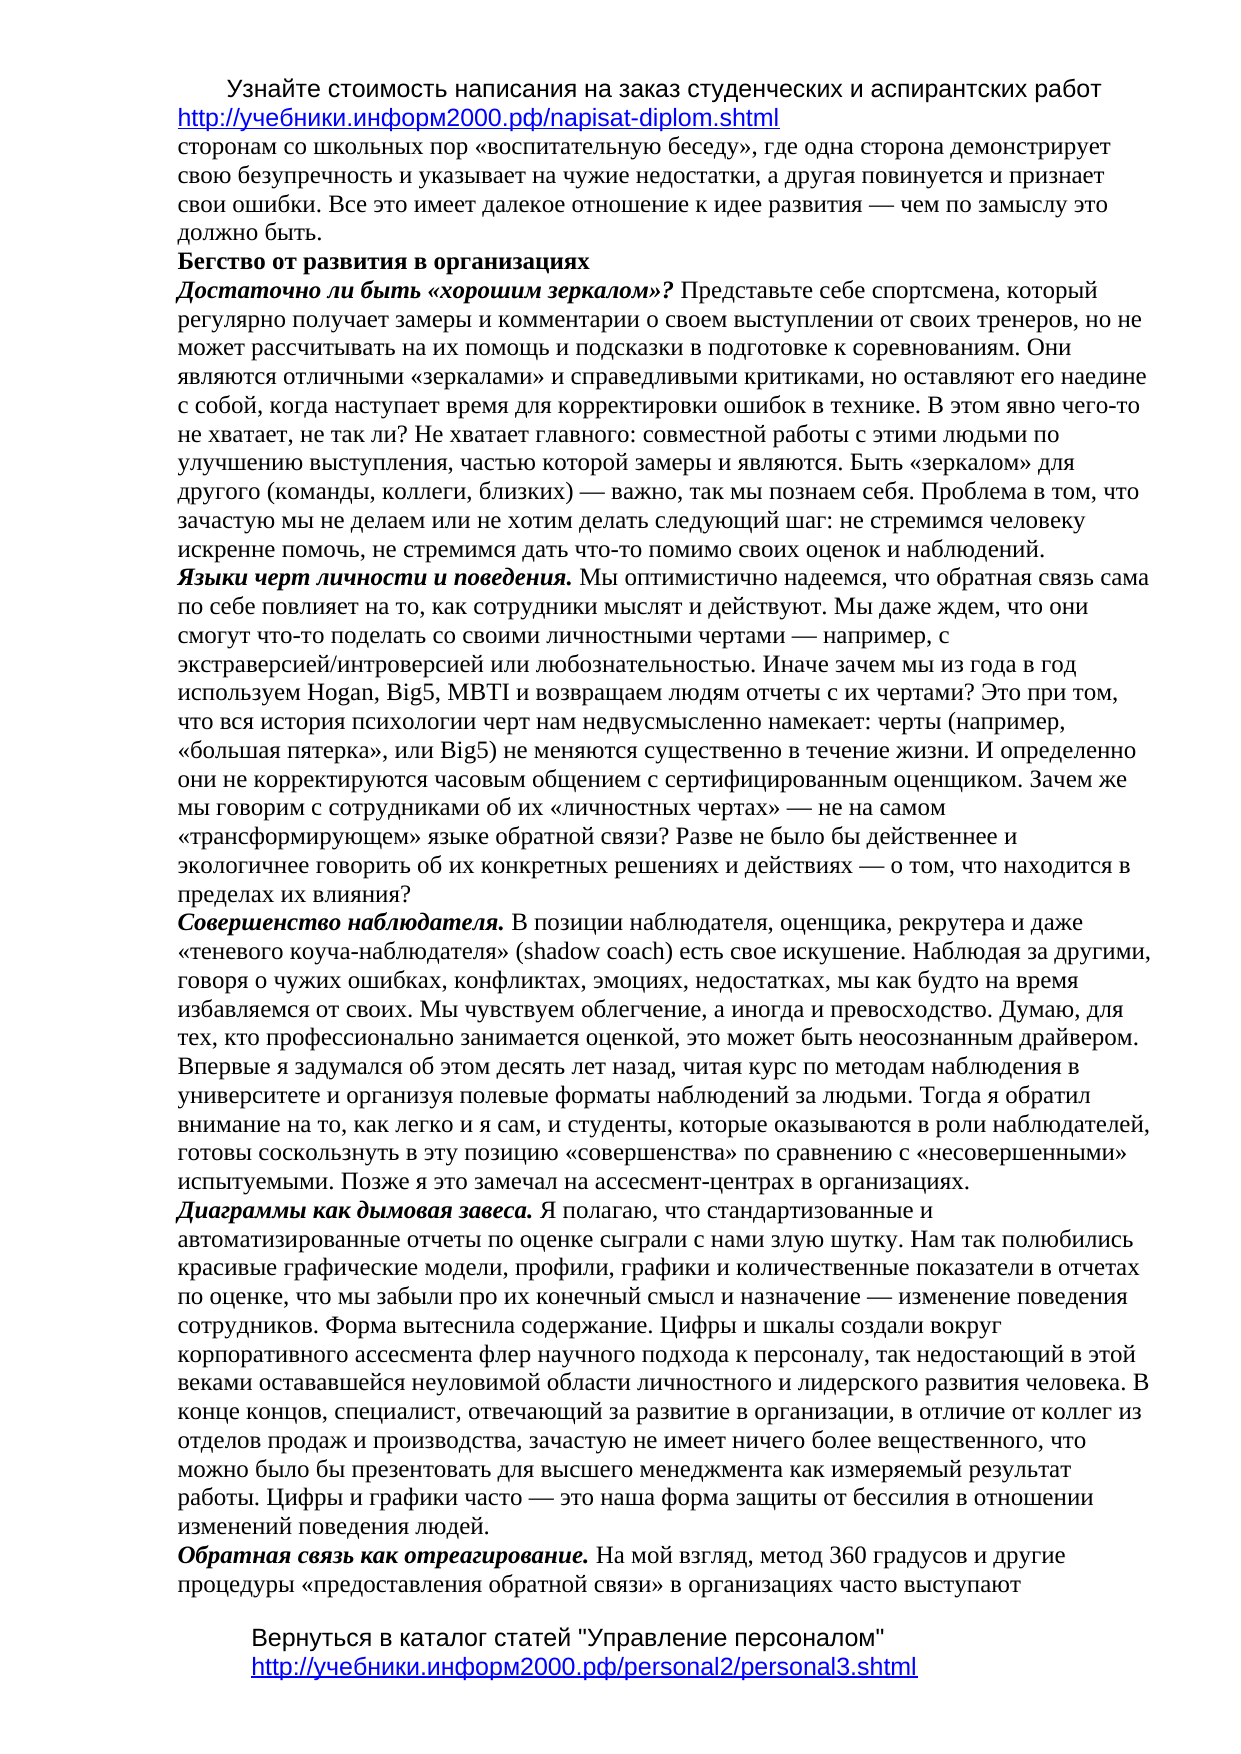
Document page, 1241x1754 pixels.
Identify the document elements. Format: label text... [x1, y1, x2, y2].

text Бегство от развития в организациях [177, 246, 1152, 275]
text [177, 131, 1152, 246]
text Достаточно ли быть «хорошим зеркалом»? Представьте себе спортсмена, который регулярно получает замеры и комментарии о своем выступлении от своих тренеров, но не может рассчитывать на их помощь и подсказки в подготовке к соревнованиям. Они являются отличными «зеркалами» и справедливыми критиками, но оставляют его наедине с собой, когда наступает время для корректировки ошибок в технике. В этом явно чего-то не хватает, не так ли? Не хватает главного: совместной работы с этими людьми по улучшению выступления, частью которой замеры и являются. Быть «зеркалом» для другого (команды, коллеги, близких) — важно, так мы познаем себя. Проблема в том, что зачастую мы не делаем или не хотим делать следующий шаг: не стремимся человеку искренне помочь, не стремимся дать что-то помимо своих оценок и наблюдений. [177, 275, 1152, 562]
text Языки черт личности и поведения. Мы оптимистично надеемся, что обратная связь сама по себе повлияет на то, как сотрудники мыслят и действуют. Мы даже ждем, что они смогут что-то поделать со своими личностными чертами — например, с экстраверсией/интроверсией или любознательностью. Иначе зачем мы из года в год используем Hogan, Big5, MBTI и возвращаем людям отчеты с их чертами? Это при том, что вся история психологии черт нам недвусмысленно намекает: черты (например, «большая пятерка», или Big5) не меняются существенно в течение жизни. И определенно они не корректируются часовым общением с сертифицированным оценщиком. Зачем же мы говорим с сотрудниками об их «личностных чертах» — не на самом «трансформирующем» языке обратной связи? Разве не было бы действеннее и экологичнее говорить об их конкретных решениях и действиях — о том, что находится в пределах их влияния? [177, 562, 1152, 907]
text Диаграммы как дымовая завеса. Я полагаю, что стандартизованные и автоматизированные отчеты по оценке сыграли с нами злую шутку. Нам так полюбились красивые графические модели, профили, графики и количественные показатели в отчетах по оценке, что мы забыли про их конечный смысл и назначение — изменение поведения сотрудников. Форма вытеснила содержание. Цифры и шкалы создали вокруг корпоративного ассесмента флер научного подхода к персоналу, так недостающий в этой веками остававшейся неуловимой области личностного и лидерского развития человека. В конце концов, специалист, отвечающий за развитие в организации, в отличие от коллег из отделов продаж и производства, зачастую не имеет ничего более вещественного, что можно было бы презентовать для высшего менеджмента как измеряемый результат работы. Цифры и графики часто — это наша форма защиты от бессилия в отношении изменений поведения людей. [177, 1195, 1152, 1540]
text Совершенство наблюдателя. В позиции наблюдателя, оценщика, рекрутера и даже «теневого коуча-наблюдателя» (shadow coach) есть свое искушение. Наблюдая за другими, говоря о чужих ошибках, конфликтах, эмоциях, недостатках, мы как будто на время избавляемся от своих. Мы чувствуем облегчение, а иногда и превосходство. Думаю, для тех, кто профессионально занимается оценкой, это может быть неосознанным драйвером. Впервые я задумался об этом десять лет назад, читая курс по методам наблюдения в университете и организуя полевые форматы наблюдений за людьми. Тогда я обратил внимание на то, как легко и я сам, и студенты, которые оказываются в роли наблюдателей, готовы соскользнуть в эту позицию «совершенства» по сравнению с «несовершенными» испытуемыми. Позже я это замечал на ассесмент-центрах в организациях. [177, 907, 1152, 1195]
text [177, 1540, 1152, 1597]
